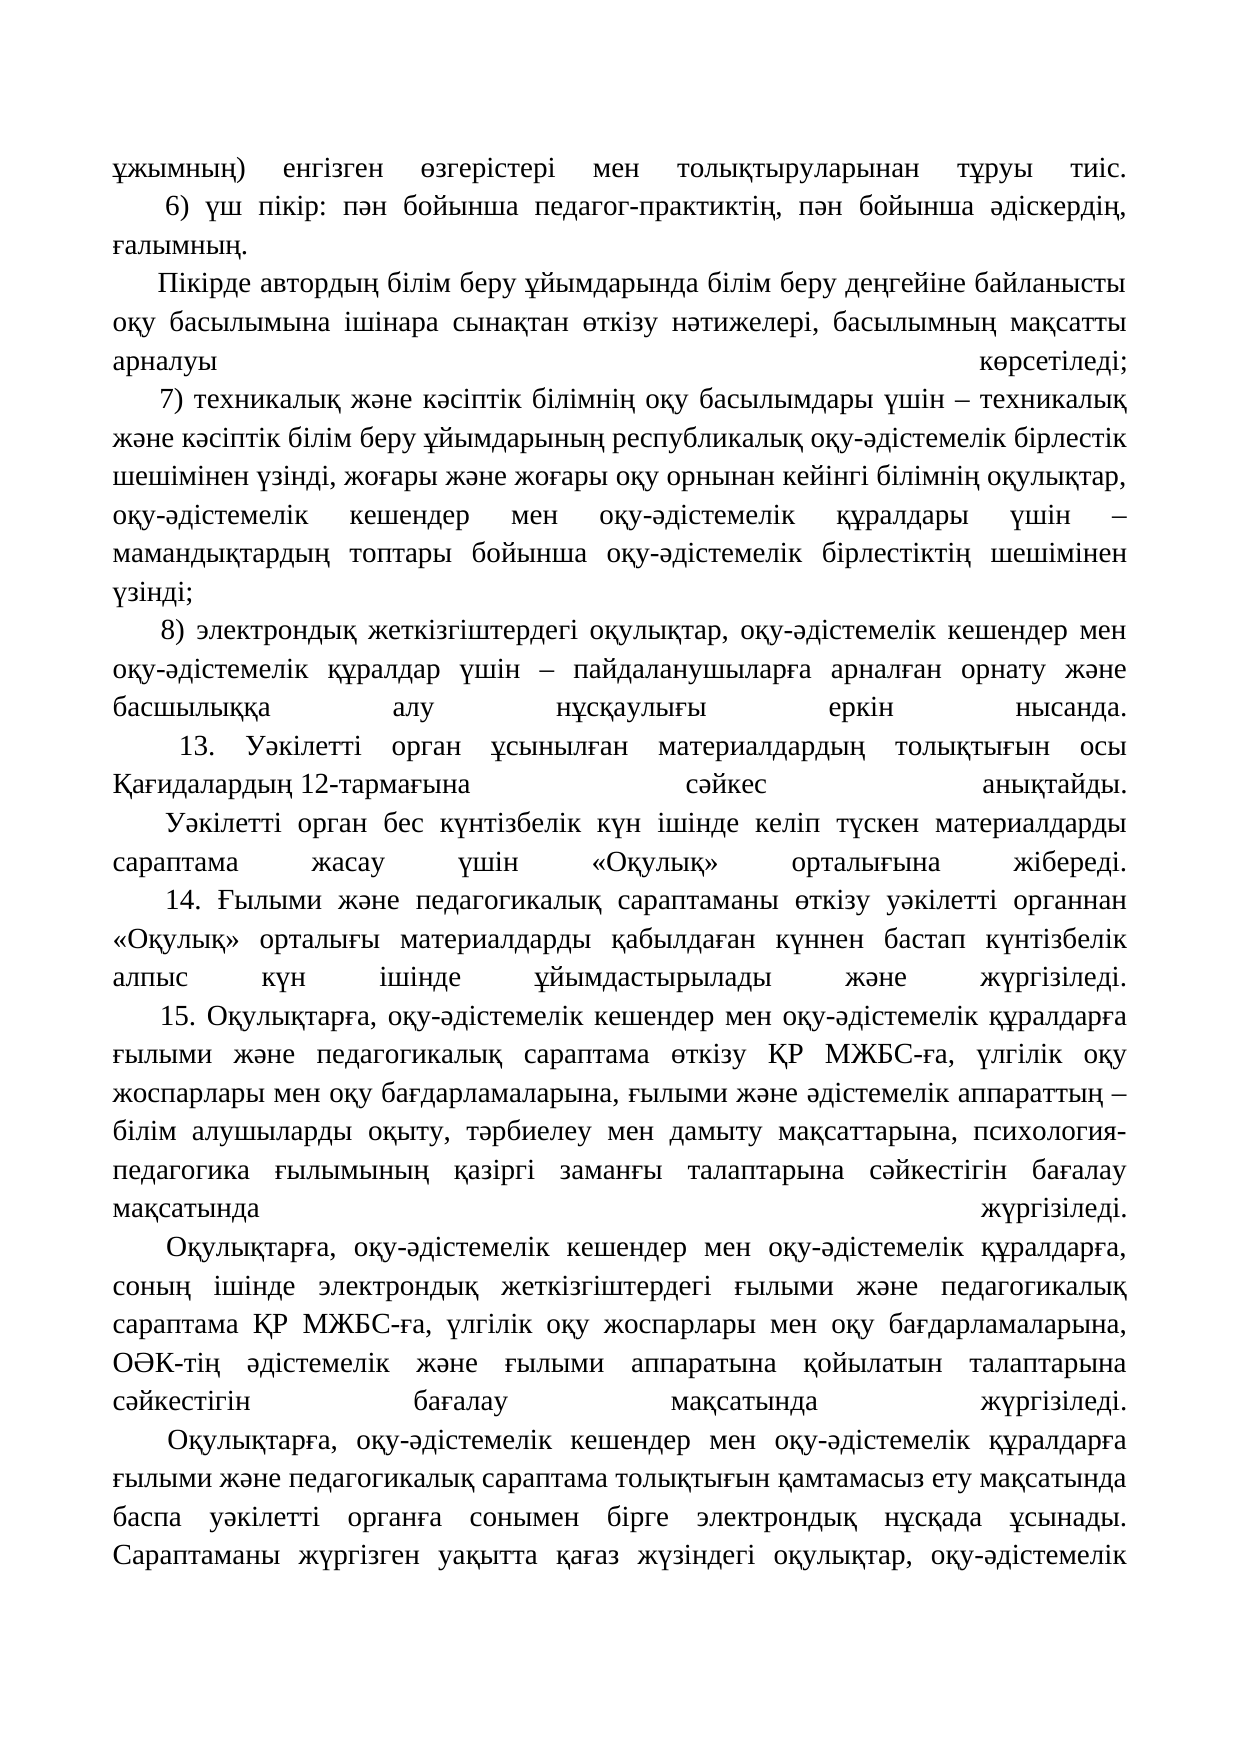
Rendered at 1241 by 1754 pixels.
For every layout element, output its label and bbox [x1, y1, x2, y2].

text [112, 150, 1128, 1571]
